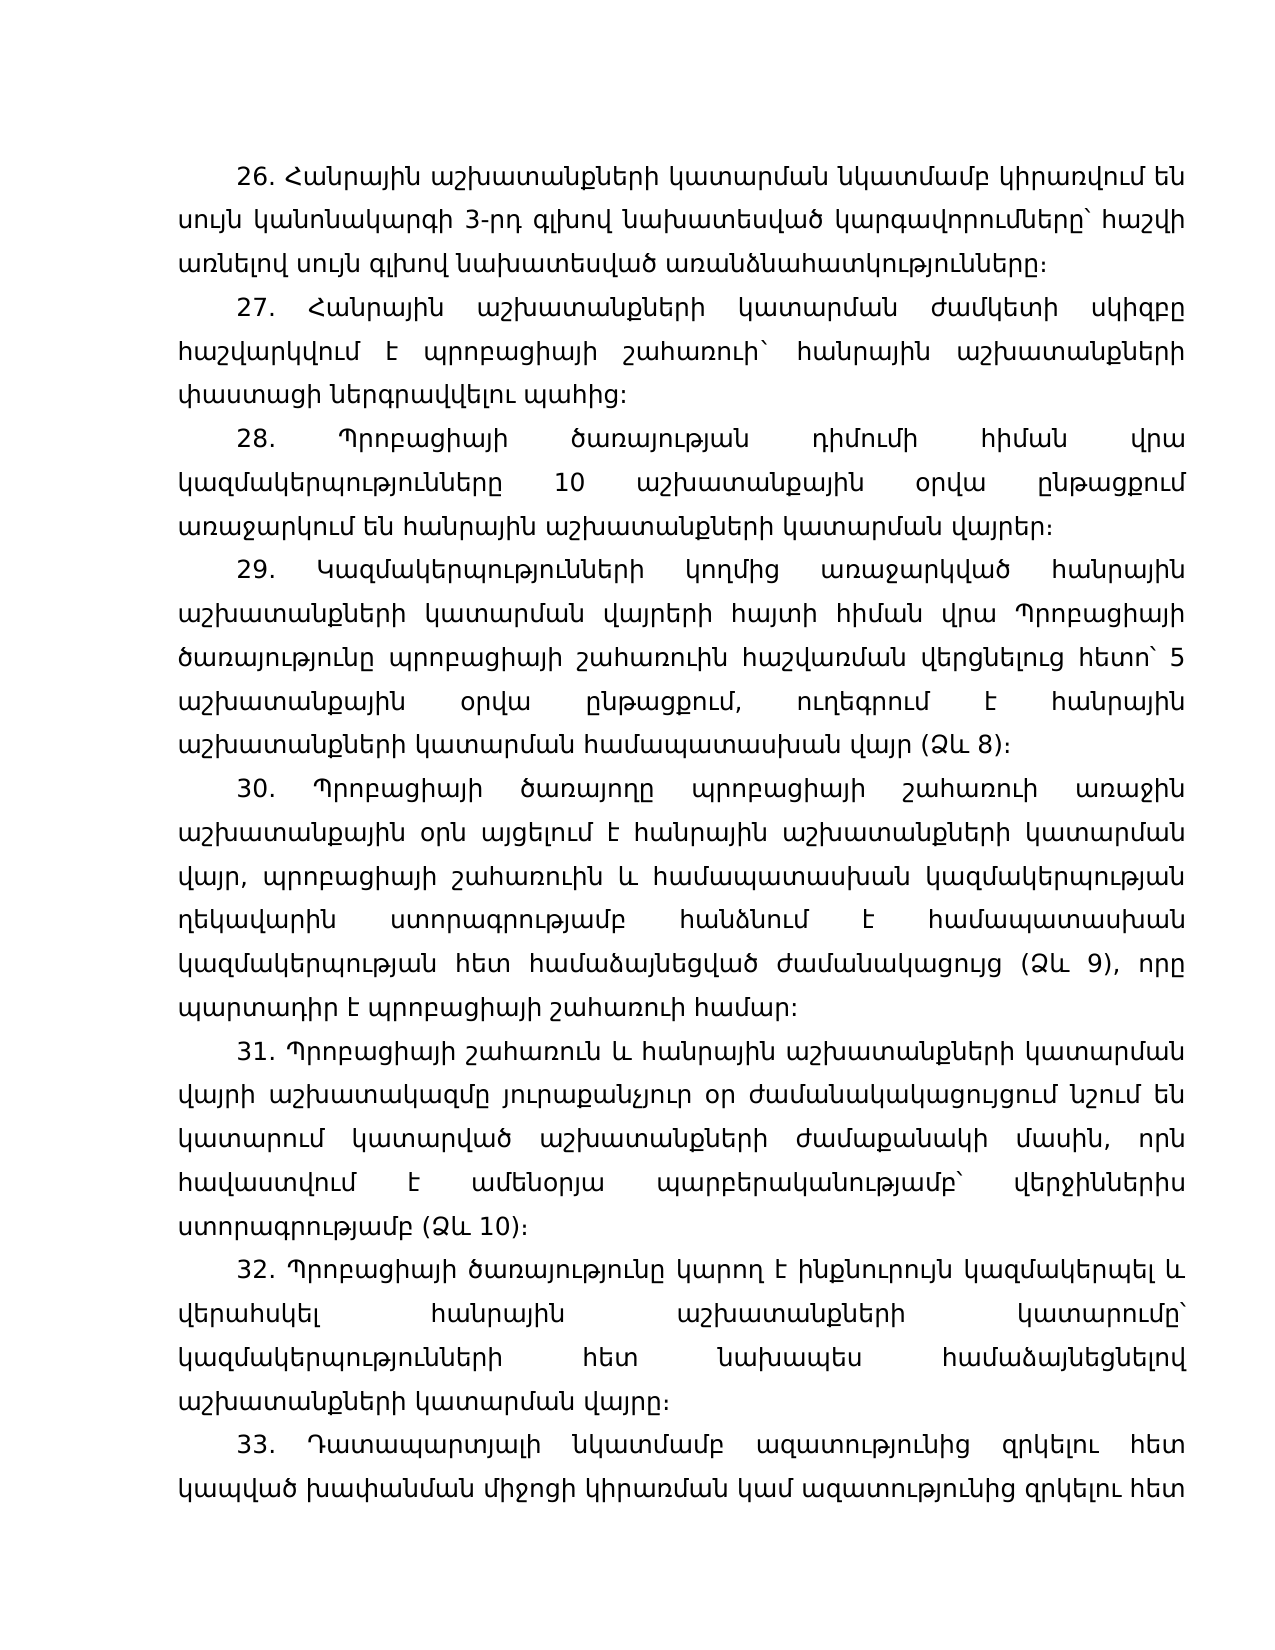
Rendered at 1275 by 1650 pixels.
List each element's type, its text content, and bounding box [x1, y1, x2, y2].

text 27. Հանրային աշխատանքների կատարման ժամկետի սկիզբը հաշվարկվում է պրոբացիայի շահառուի` հանրային աշխատանքների փաստացի ներգրավվելու պահից: [177, 293, 1186, 410]
text 26. Հանրային աշխատանքների կատարման նկատմամբ կիրառվում են սույն կանոնակարգի 3-րդ գլխով նախատեսված կարգավորումները՝ հաշվի առնելով սույն գլխով նախատեսված առանձնահատկությունները։ [177, 162, 1186, 278]
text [177, 1431, 1186, 1503]
text 30. Պրոբացիայի ծառայողը պրոբացիայի շահառուի առաջին աշխատանքային օրն այցելում է հանրային աշխատանքների կատարման վայր, պրոբացիայի շահառուին և համապատասխան կազմակերպության ղեկավարին ստորագրությամբ հանձնում է համապատասխան կազմակերպության հետ համաձայնեցված ժամանակացույց (Ձև 9), որը պարտադիր է պրոբացիայի շահառուի համար: [177, 774, 1186, 1022]
text 28. Պրոբացիայի ծառայության դիմումի հիման վրա կազմակերպությունները 10 աշխատանքային օրվա ընթացքում առաջարկում են հանրային աշխատանքների կատարման վայրեր։ [177, 424, 1186, 541]
text 32. Պրոբացիայի ծառայությունը կարող է ինքնուրույն կազմակերպել և վերահսկել հանրային աշխատանքների կատարումը՝ կազմակերպությունների հետ նախապես համաձայնեցնելով աշխատանքների կատարման վայրը։ [177, 1256, 1186, 1416]
text 31. Պրոբացիայի շահառուն և հանրային աշխատանքների կատարման վայրի աշխատակազմը յուրաքանչյուր օր ժամանակակացույցում նշում են կատարում կատարված աշխատանքների ժամաքանակի մասին, որն հավաստվում է ամենօրյա պարբերականությամբ՝ վերջիններիս ստորագրությամբ (Ձև 10)։ [177, 1037, 1186, 1241]
text 29. Կազմակերպությունների կողմից առաջարկված հանրային աշխատանքների կատարման վայրերի հայտի հիման վրա Պրոբացիայի ծառայությունը պրոբացիայի շահառուին հաշվառման վերցնելուց հետո՝ 5 աշխատանքային օրվա ընթացքում, ուղեգրում է հանրային աշխատանքների կատարման համապատասխան վայր (Ձև 8)։ [177, 556, 1186, 760]
